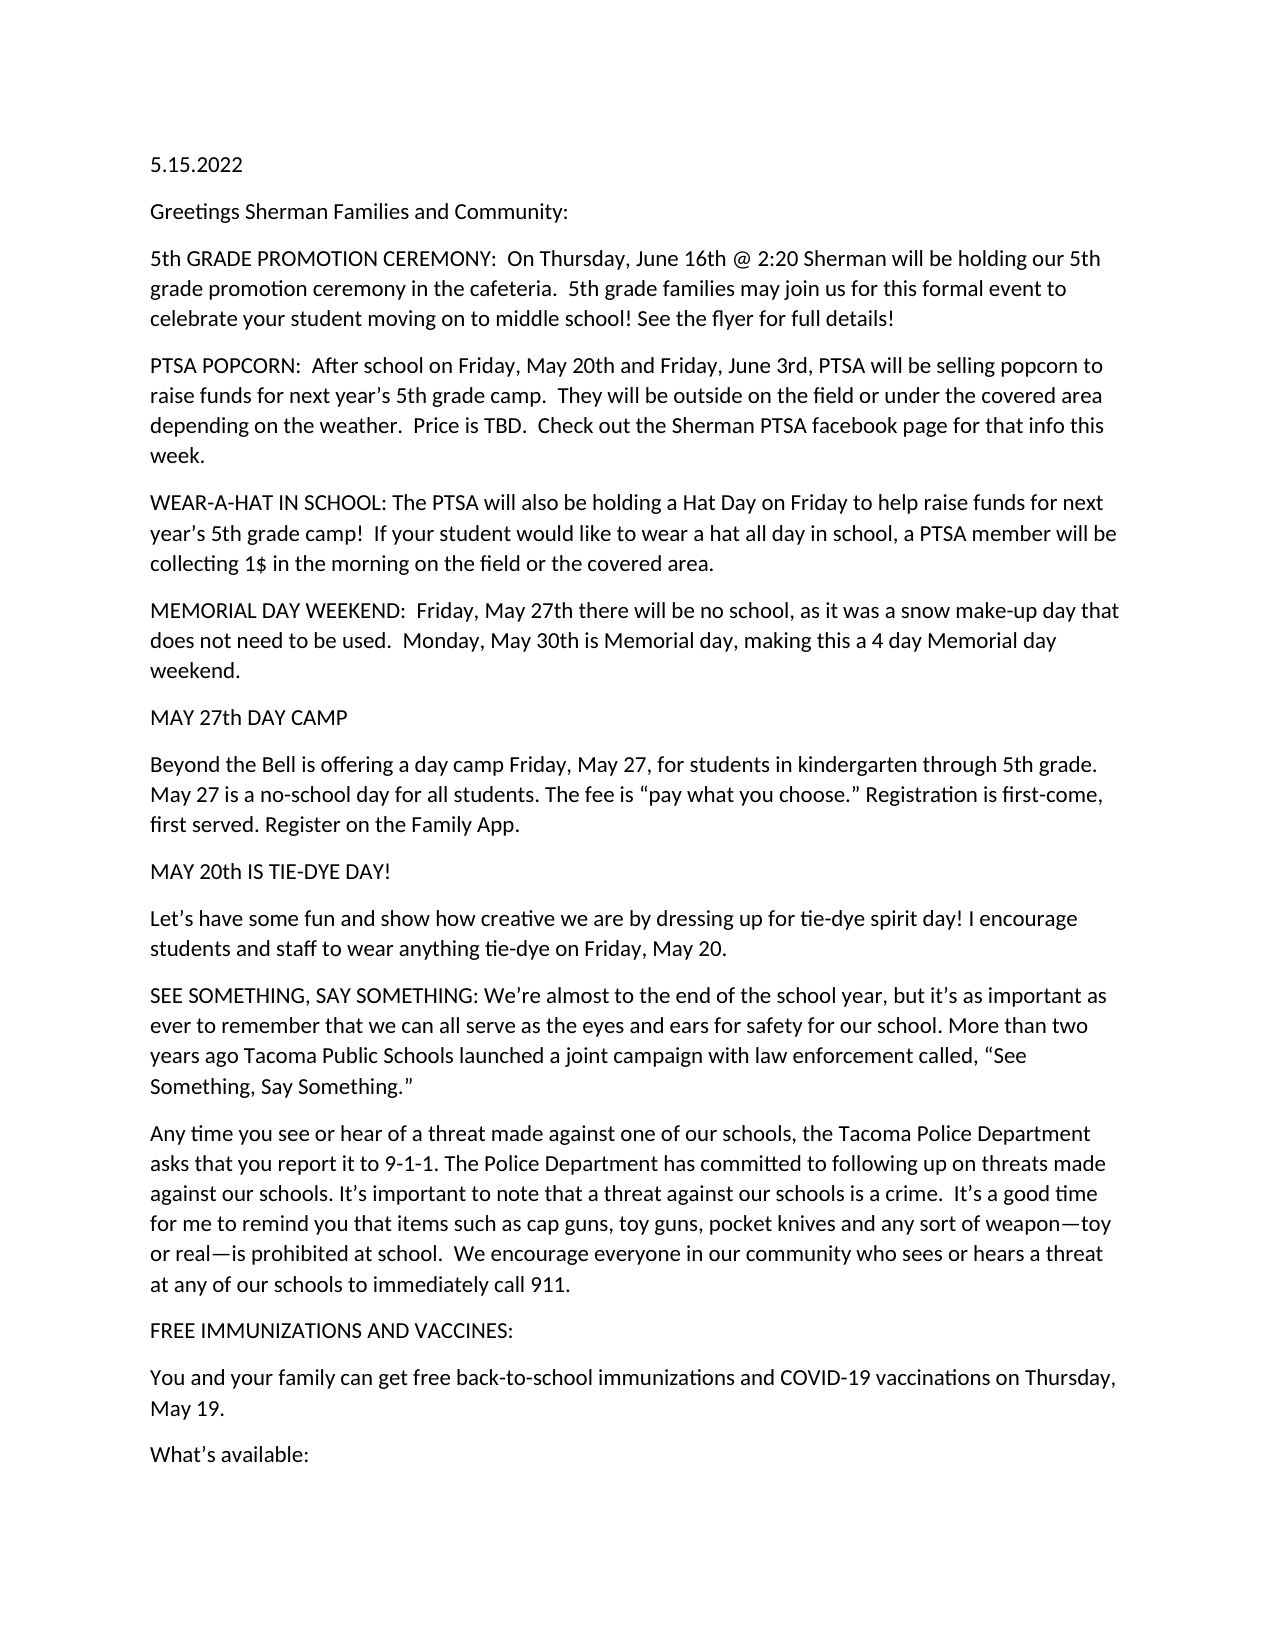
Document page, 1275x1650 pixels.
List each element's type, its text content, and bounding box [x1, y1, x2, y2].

text Any time you see or hear of a threat made against one of our schools, the Tacoma Police Department asks that you report it to 9-1-1. The Police Department has committed to following up on threats made against our schools. It’s important to note that a threat against our schools is a crime. It’s a good time for me to remind you that items such as cap guns, toy guns, pocket knives and any sort of weapon—toy or real—is prohibited at school. We encourage everyone in our community who sees or hears a threat at any of our schools to immediately call 911. [150, 1119, 1125, 1298]
text SEE SOMETHING, SAY SOMETHING: We’re almost to the end of the school year, but it’s as important as ever to remember that we can all serve as the eyes and ears for safety for our school. More than two years ago Tacoma Public Schools launched a joint campaign with law enforcement called, “See Something, Say Something.” [150, 981, 1125, 1100]
text What’s available: [150, 1441, 1125, 1469]
text You and your family can get free back-to-school immunizations and COVID-19 vaccinations on Thursday, May 19. [150, 1363, 1125, 1422]
text Let’s have some fun and show how creative we are by dressing up for tie-dye spirit day! I encourage students and staff to wear anything tie-dye on Friday, May 20. [150, 904, 1125, 962]
text FREE IMMUNIZATIONS AND VACCINES: [150, 1317, 1125, 1345]
text 5.15.2022 [150, 150, 1125, 178]
text MAY 20th IS TIE-DYE DAY! [150, 857, 1125, 885]
text Greetings Sherman Families and Community: [150, 197, 1125, 225]
text MEMORIAL DAY WEEKEND: Friday, May 27th there will be no school, as it was a snow make-up day that does not need to be used. Monday, May 30th is Memorial day, making this a 4 day Memorial day weekend. [150, 596, 1125, 684]
text Beyond the Bell is offering a day camp Friday, May 27, for students in kindergarten through 5th grade. May 27 is a no-school day for all students. The fee is “pay what you choose.” Registration is first-come, first served. Register on the Family App. [150, 750, 1125, 838]
text MAY 27th DAY CAMP [150, 703, 1125, 731]
text 5th GRADE PROMOTION CEREMONY: On Thursday, June 16th @ 2:20 Sherman will be holding our 5th grade promotion ceremony in the cafeteria. 5th grade families may join us for this formal event to celebrate your student moving on to middle school! See the flyer for full details! [150, 244, 1125, 332]
text PTSA POPCORN: After school on Friday, May 20th and Friday, June 3rd, PTSA will be selling popcorn to raise funds for next year’s 5th grade camp. They will be outside on the field or under the covered area depending on the weather. Price is TBD. Check out the Sherman PTSA facebook page for that info this week. [150, 351, 1125, 470]
text WEAR-A-HAT IN SCHOOL: The PTSA will also be holding a Hat Day on Friday to help raise funds for next year’s 5th grade camp! If your student would like to wear a hat all day in school, a PTSA member will be collecting 1$ in the morning on the field or the covered area. [150, 488, 1125, 577]
